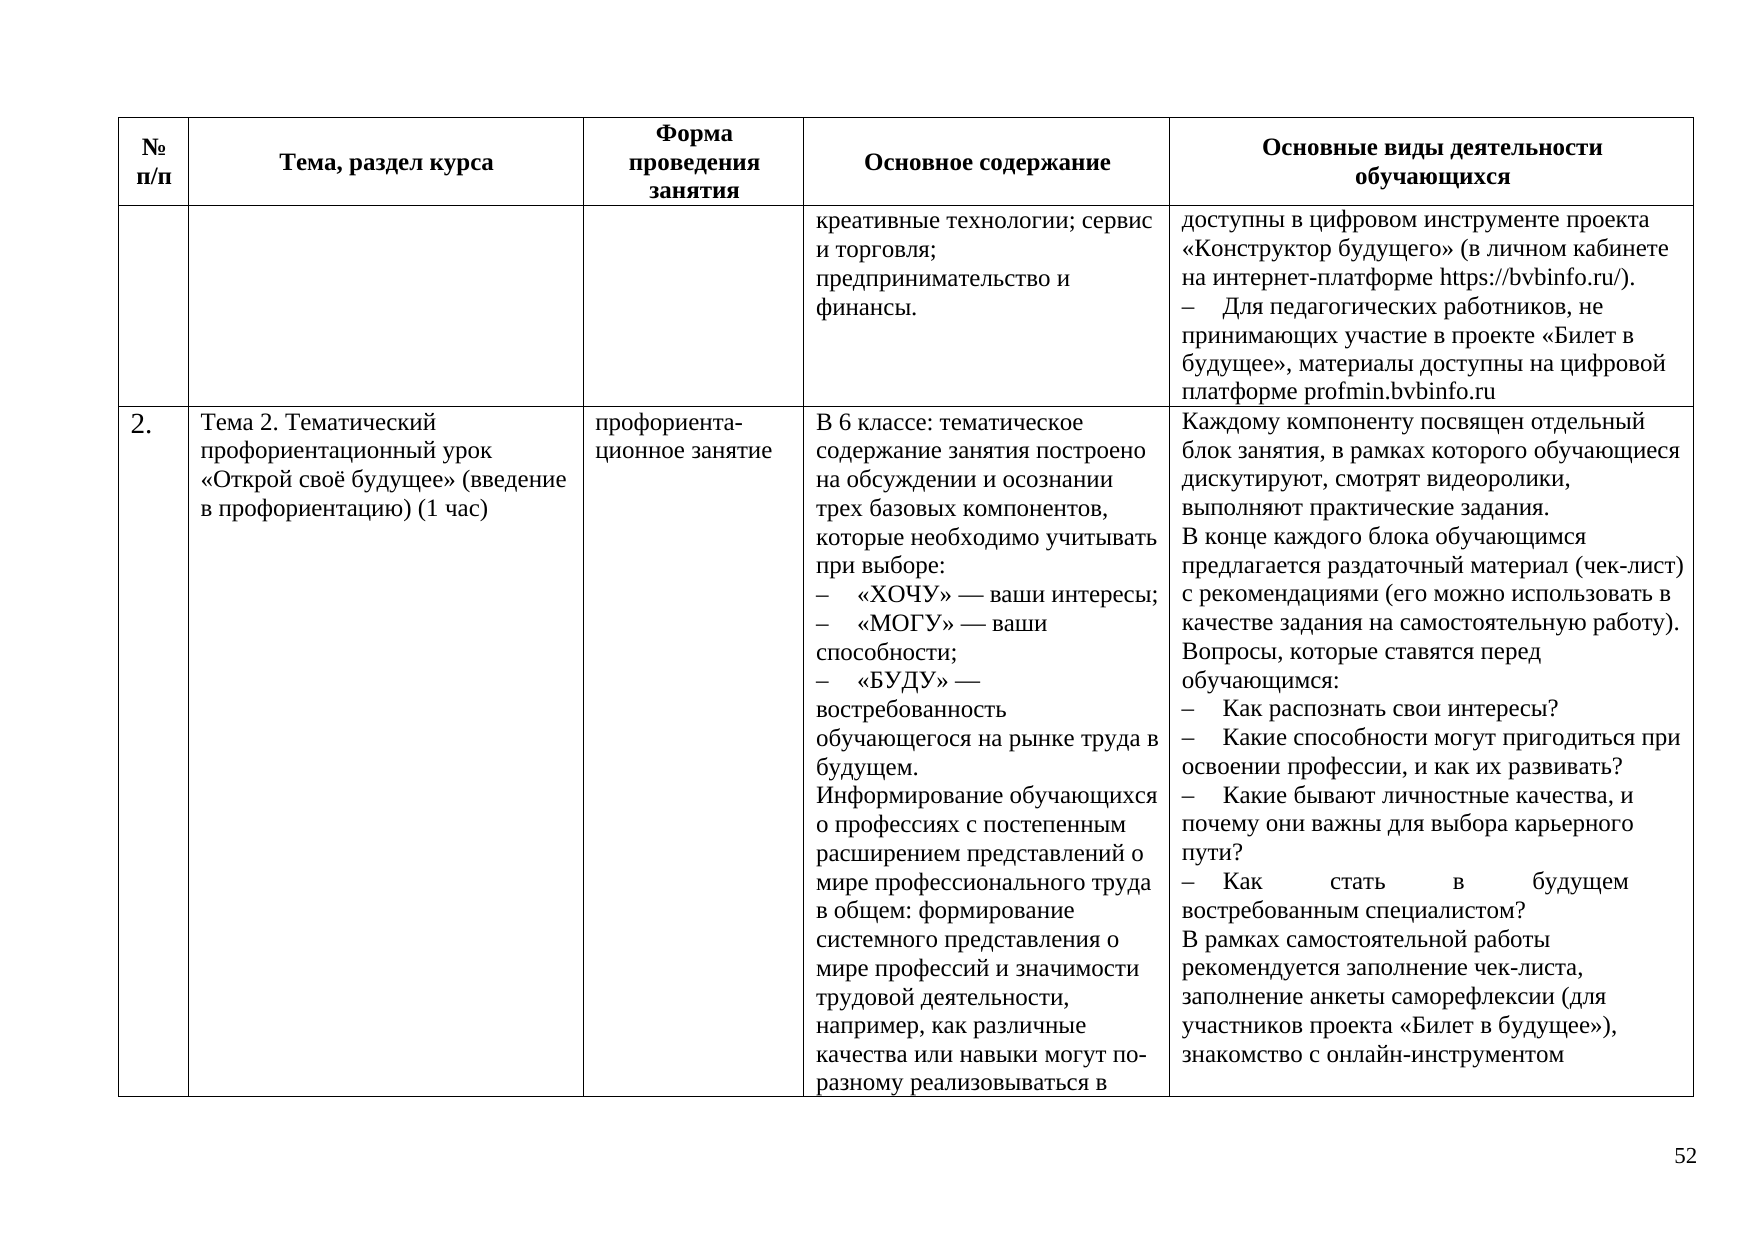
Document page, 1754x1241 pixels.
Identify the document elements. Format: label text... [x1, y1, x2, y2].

table_cell [119, 206, 188, 406]
table_cell Тема 2. Тематический профориентационный урок «Открой своё будущее» (введение в профориентацию) (1 час) [189, 407, 583, 1096]
table_cell [189, 206, 583, 406]
table_cell профориента- ционное занятие [584, 407, 803, 1096]
table_header Основное содержание [804, 118, 1169, 204]
table_cell 2. [119, 407, 188, 1096]
table_cell Каждому компоненту посвящен отдельный блок занятия, в рамках которого обучающиеся дискутируют, смотрят видеоролики, выполняют практические задания. В конце каждого блока обучающимся предлагается раздаточный материал (чек-лист) с рекомендациями (его можно использовать в качестве задания на самостоятельную работу). Вопросы, которые ставятся перед обучающимся: Как распознать свои интересы? Какие способности могут пригодиться при освоении профессии, и как их развивать? Какие бывают личностные качества, и почему они важны для выбора карьерного пути? Как стать в будущем востребованным специалистом? В рамках самостоятельной работы рекомендуется заполнение чек-листа, заполнение анкеты саморефлексии (для участников проекта «Билет в будущее»), знакомство с онлайн-инструментом [1170, 407, 1693, 1096]
table_cell [584, 206, 803, 406]
table_cell доступны в цифровом инструменте проекта «Конструктор будущего» (в личном кабинете на интернет-платформе https://bvbinfo.ru/). – Для педагогических работников, не принимающих участие в проекте «Билет в будущее», материалы доступны на цифровой платформе profmin.bvbinfo.ru [1170, 206, 1693, 406]
table_header Форма проведения занятия [584, 118, 803, 204]
table_cell креативные технологии; сервис и торговля; предпринимательство и финансы. [804, 206, 1169, 406]
table_header № п/п [119, 118, 188, 204]
table_header Основные виды деятельности обучающихся [1170, 118, 1693, 204]
table_cell В 6 классе: тематическое содержание занятия построено на обсуждении и осознании трех базовых компонентов, которые необходимо учитывать при выборе: «ХОЧУ» — ваши интересы; «МОГУ» — ваши способности; «БУДУ» — востребованность обучающегося на рынке труда в будущем. Информирование обучающихся о профессиях с постепенным расширением представлений о мире профессионального труда в общем: формирование системного представления о мире профессий и значимости трудовой деятельности, например, как различные качества или навыки могут по- разному реализовываться в [804, 407, 1169, 1096]
table_header Тема, раздел курса [189, 118, 583, 204]
